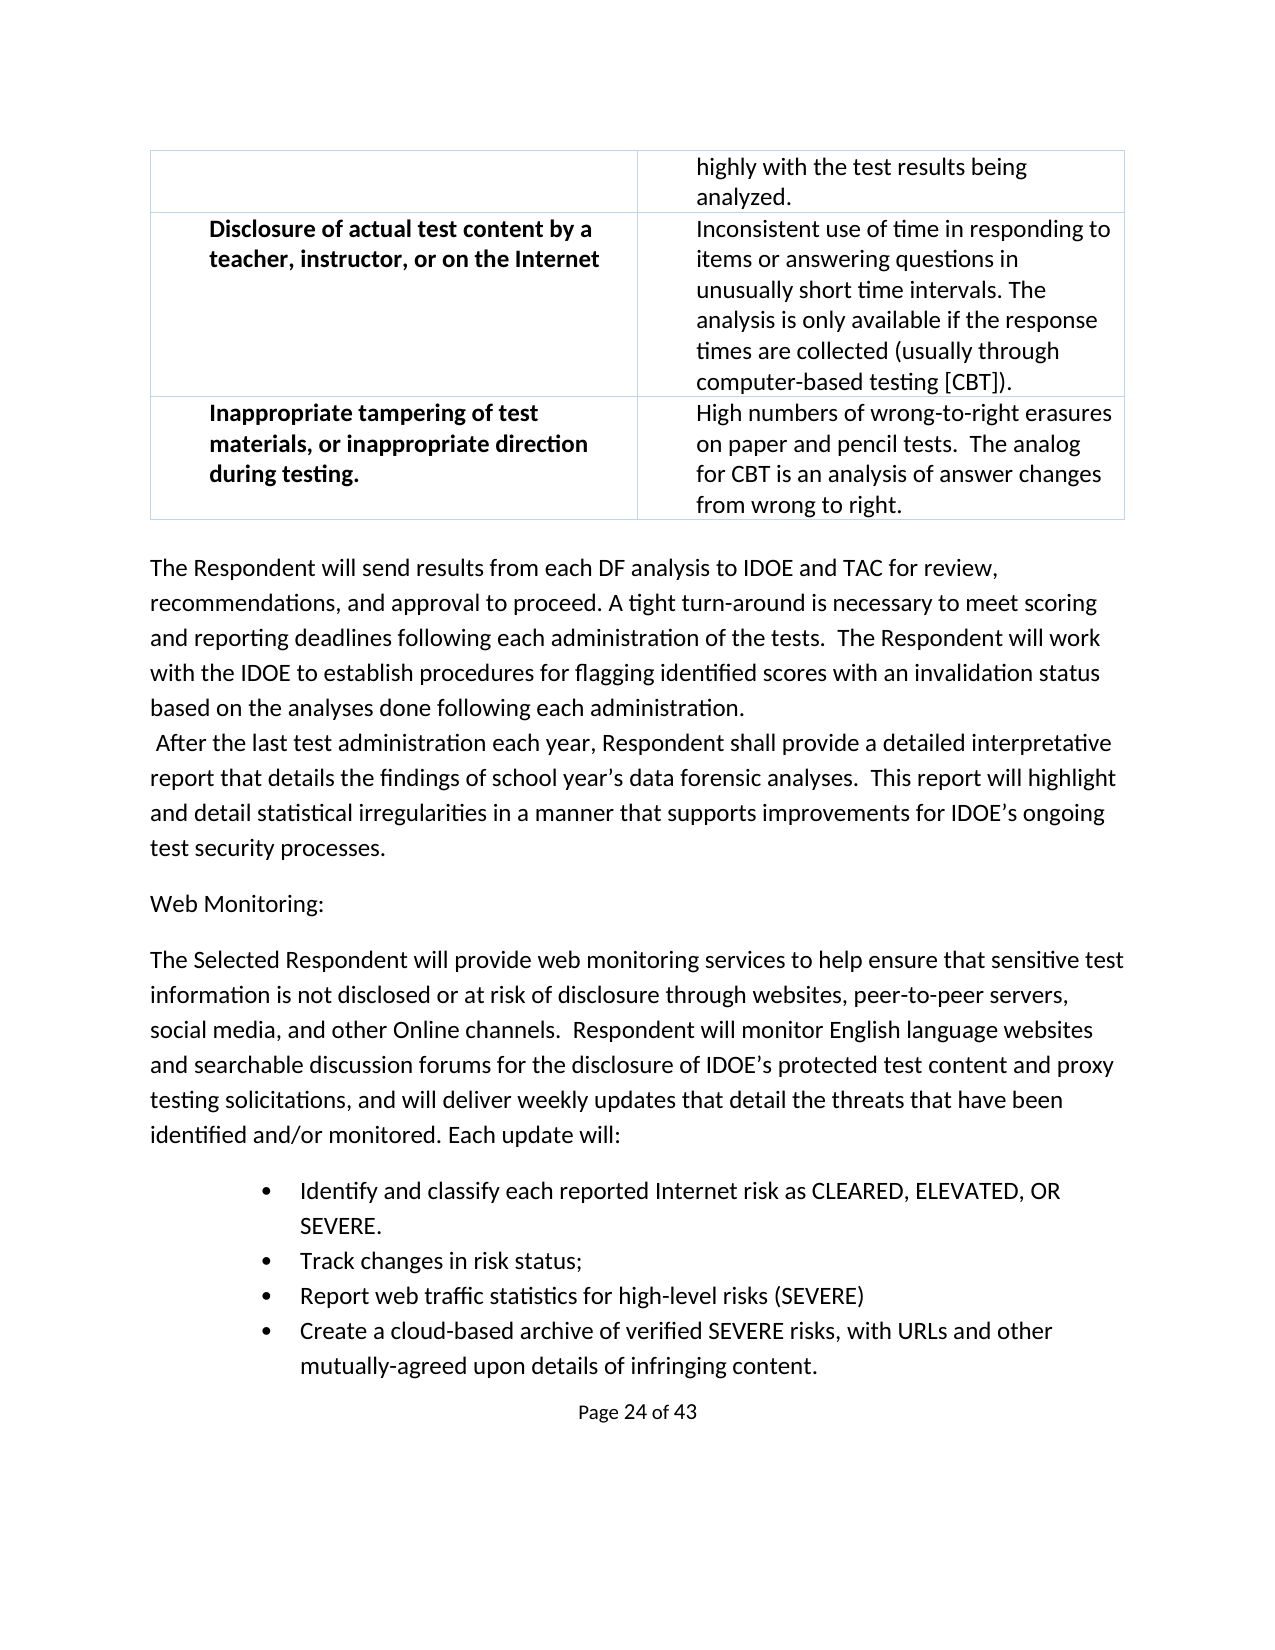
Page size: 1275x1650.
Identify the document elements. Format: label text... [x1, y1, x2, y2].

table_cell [151, 151, 637, 212]
text The Selected Respondent will provide web monitoring services to help ensure that sensitive test information is not disclosed or at risk of disclosure through websites, peer-to-peer servers, social media, and other Online channels. Respondent will monitor English language websites and searchable discussion forums for the disclosure of IDOE’s protected test content and proxy testing solicitations, and will deliver weekly updates that detail the threats that have been identified and/or monitored. Each update will: [150, 944, 1125, 1150]
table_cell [638, 151, 1124, 212]
list Report web traffic statistics for high-level risks (SEVERE) [262, 1280, 1125, 1311]
text The Respondent will send results from each DF analysis to IDOE and TAC for review, recommendations, and approval to proceed. A tight turn-around is necessary to meet scoring and reporting deadlines following each administration of the tests. The Respondent will work with the IDOE to establish procedures for flagging identified scores with an invalidation status based on the analyses done following each administration. [150, 553, 1125, 723]
list Identify and classify each reported Internet risk as CLEARED, ELEVATED, OR SEVERE. [262, 1175, 1125, 1241]
list Create a cloud-based archive of verified SEVERE risks, with URLs and other mutually-agreed upon details of infringing content. [262, 1315, 1125, 1381]
text Web Monitoring: [150, 888, 1125, 919]
list Track changes in risk status; [262, 1245, 1125, 1276]
table_cell Disclosure of actual test content by a teacher, instructor, or on the Internet [151, 213, 637, 396]
table_cell Inconsistent use of time in responding to items or answering questions in unusually short time intervals. The analysis is only available if the response times are collected (usually through computer-based testing [CBT]). [638, 213, 1124, 396]
table_cell Inappropriate tampering of test materials, or inappropriate direction during testing. [151, 397, 637, 519]
text After the last test administration each year, Respondent shall provide a detailed interpretative report that details the findings of school year’s data forensic analyses. This report will highlight and detail statistical irregularities in a manner that supports improvements for IDOE’s ongoing test security processes. [150, 728, 1125, 863]
table_cell High numbers of wrong-to-right erasures on paper and pencil tests. The analog for CBT is an analysis of answer changes from wrong to right. [638, 397, 1124, 519]
